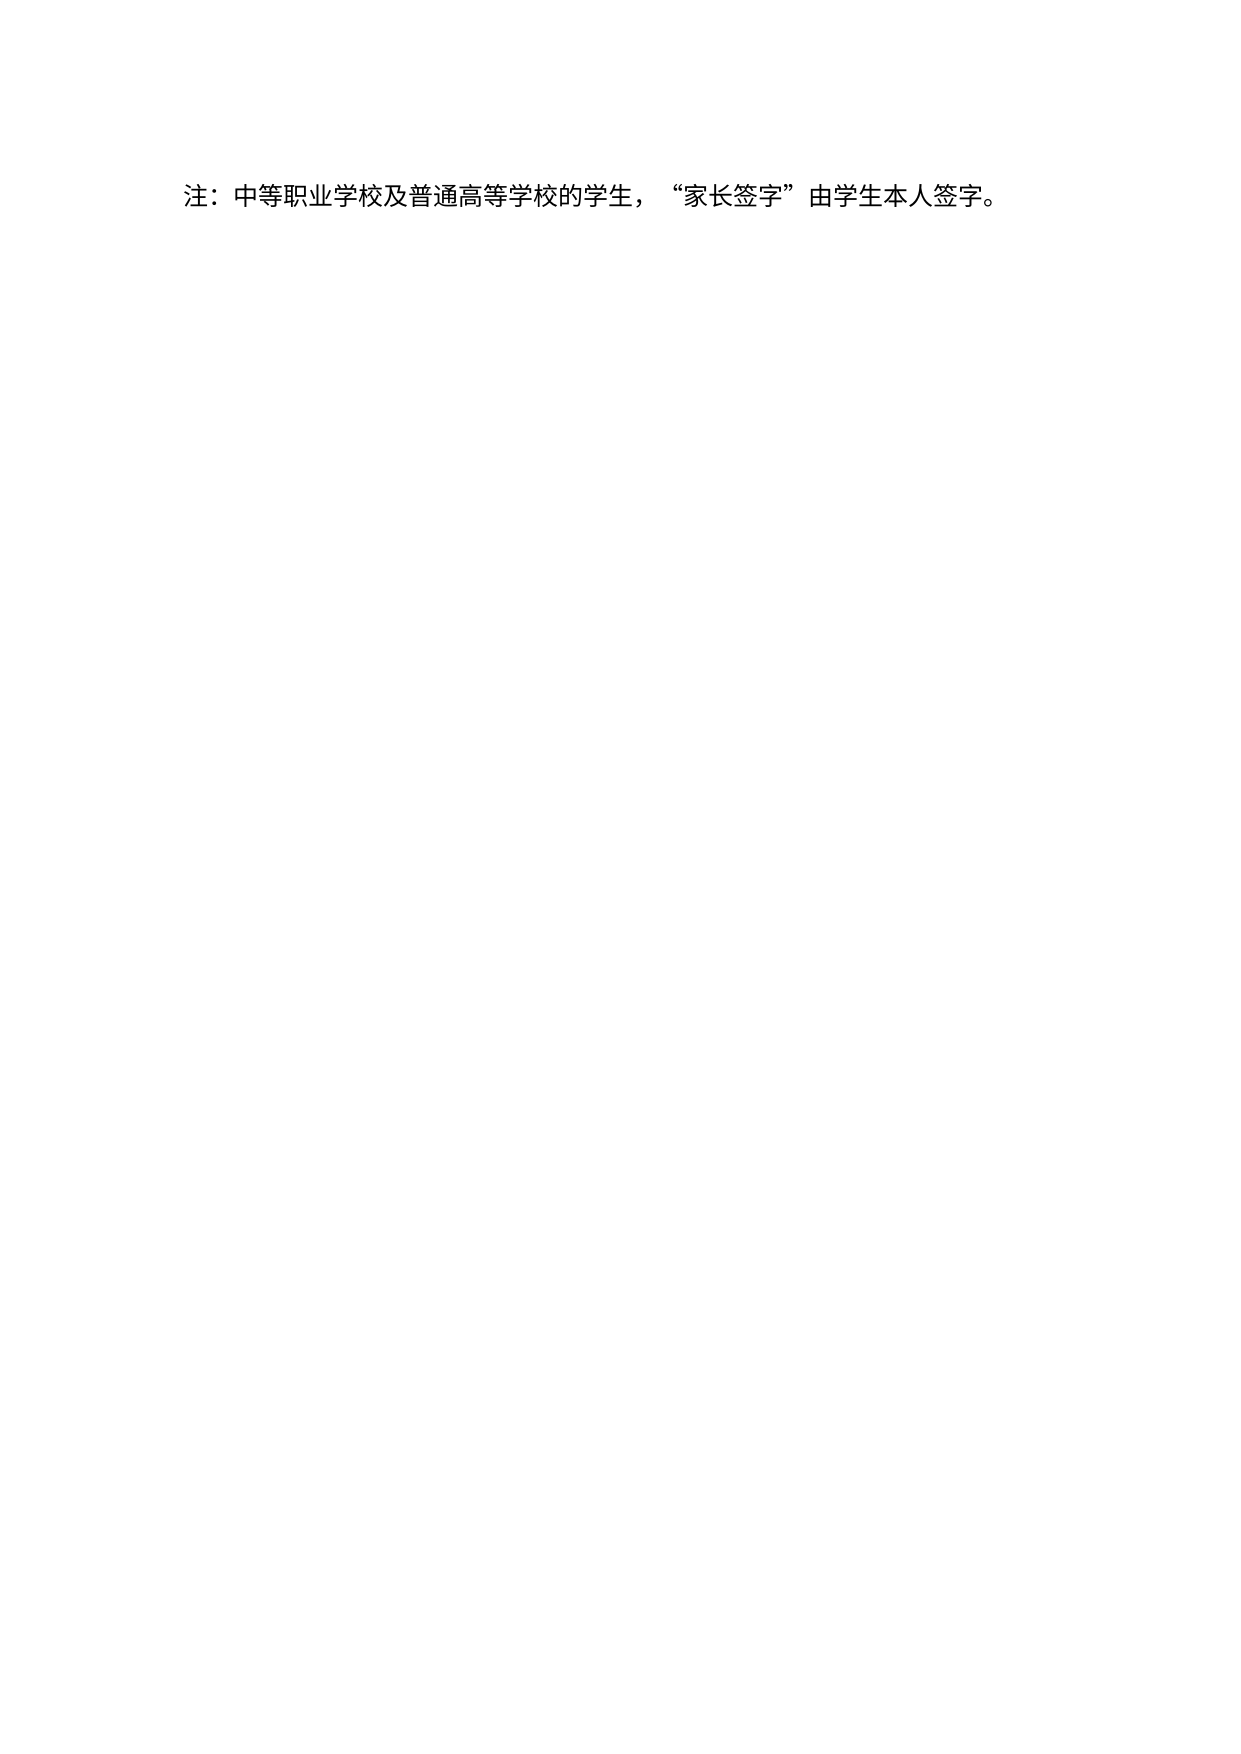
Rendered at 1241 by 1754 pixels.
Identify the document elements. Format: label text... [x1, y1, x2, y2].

text 注：中等职业学校及普通高等学校的学生，“家长签字”由学生本人签字。 [183, 162, 1057, 227]
